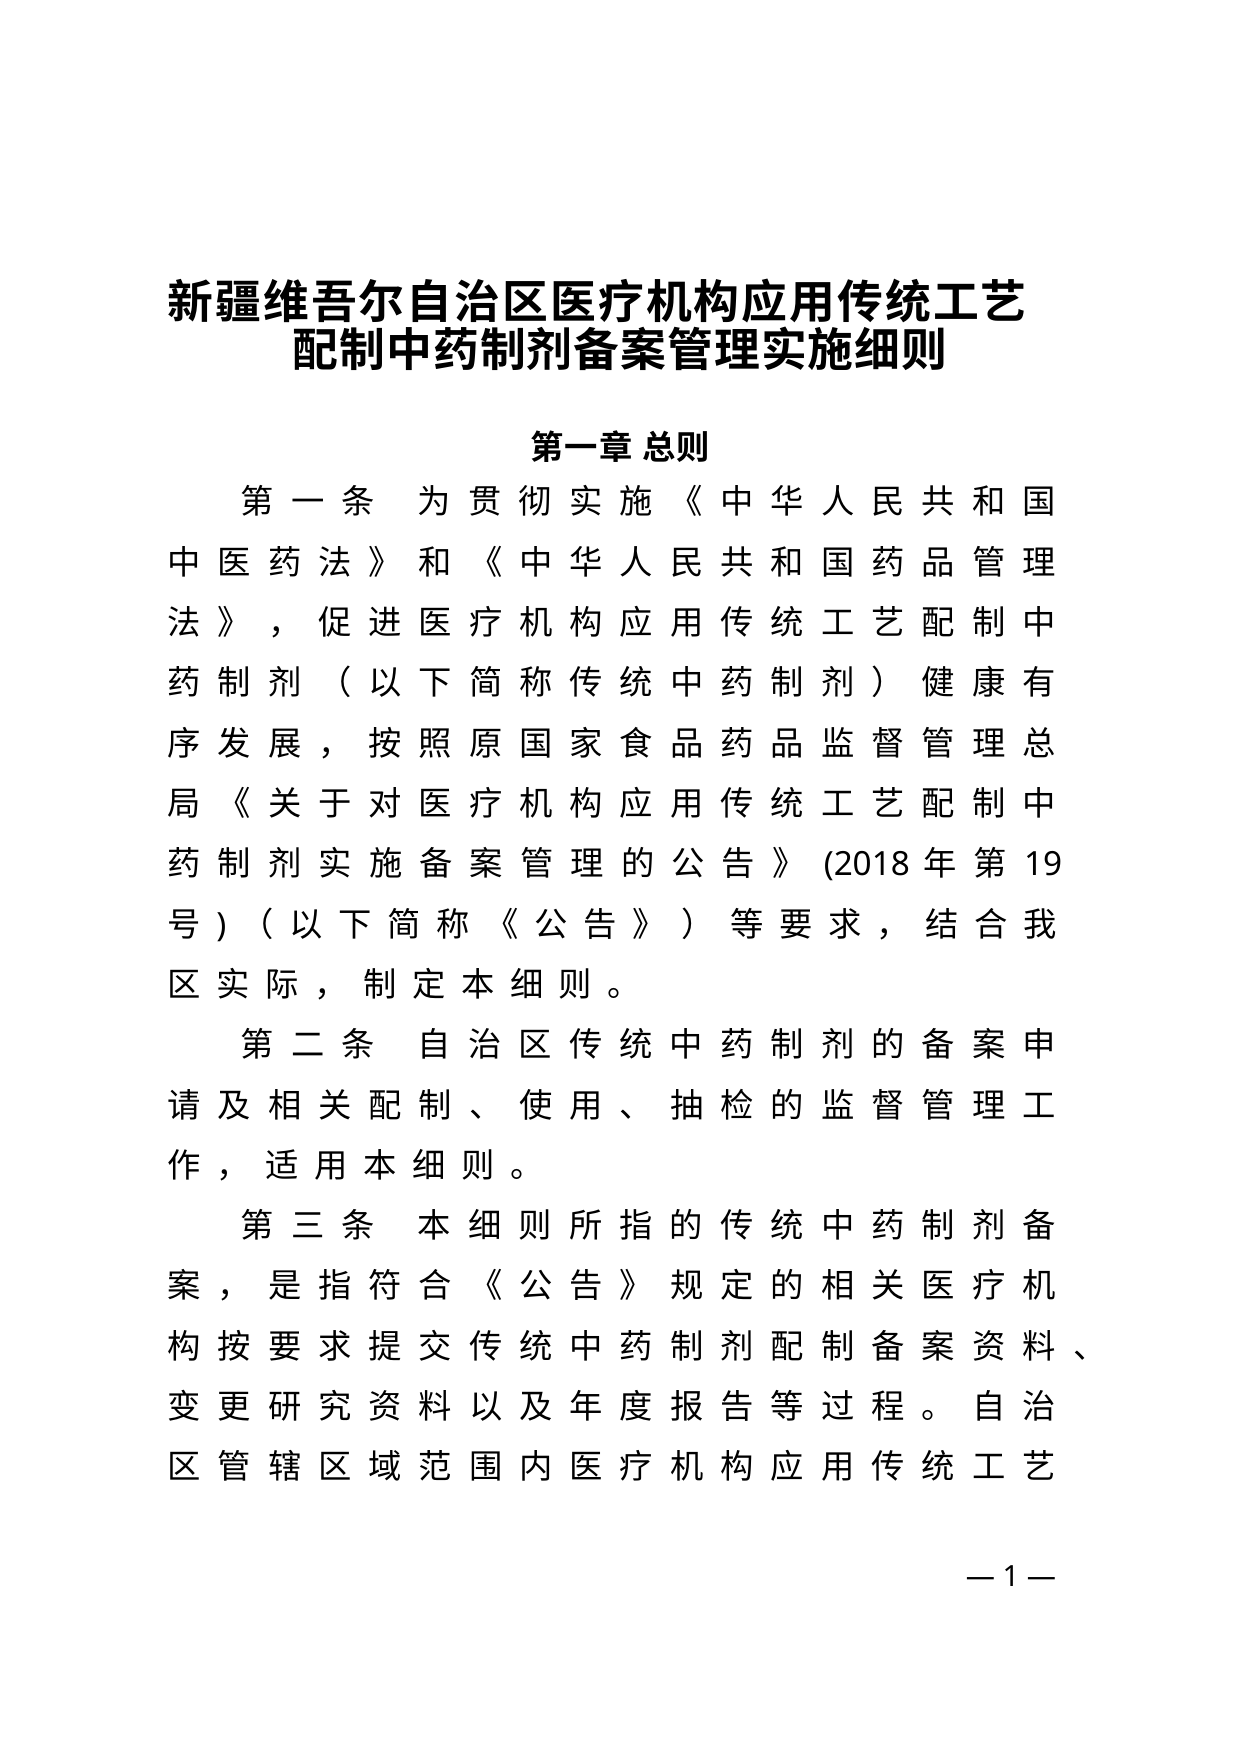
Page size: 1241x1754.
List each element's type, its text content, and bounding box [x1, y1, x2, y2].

text 新疆维吾尔自治区医疗机构应用传统工艺 [167, 280, 1073, 328]
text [167, 1193, 1073, 1494]
text 第一条 为贯彻实施《中华人民共和国中医药法》和《中华人民共和国药品管理法》，促进医疗机构应用传统工艺配制中药制剂（以下简称传统中药制剂）健康有序发展，按照原国家食品药品监督管理总局《关于对医疗机构应用传统工艺配制中药制剂实施备案管理的公告》(2018年第19号)（以下简称《公告》）等要求，结合我区实际，制定本细则。 [167, 469, 1073, 1012]
text 第一章 总则 [167, 421, 1073, 469]
text 第二条 自治区传统中药制剂的备案申请及相关配制、使用、抽检的监督管理工作，适用本细则。 [167, 1012, 1073, 1193]
text 配制中药制剂备案管理实施细则 [167, 328, 1073, 376]
